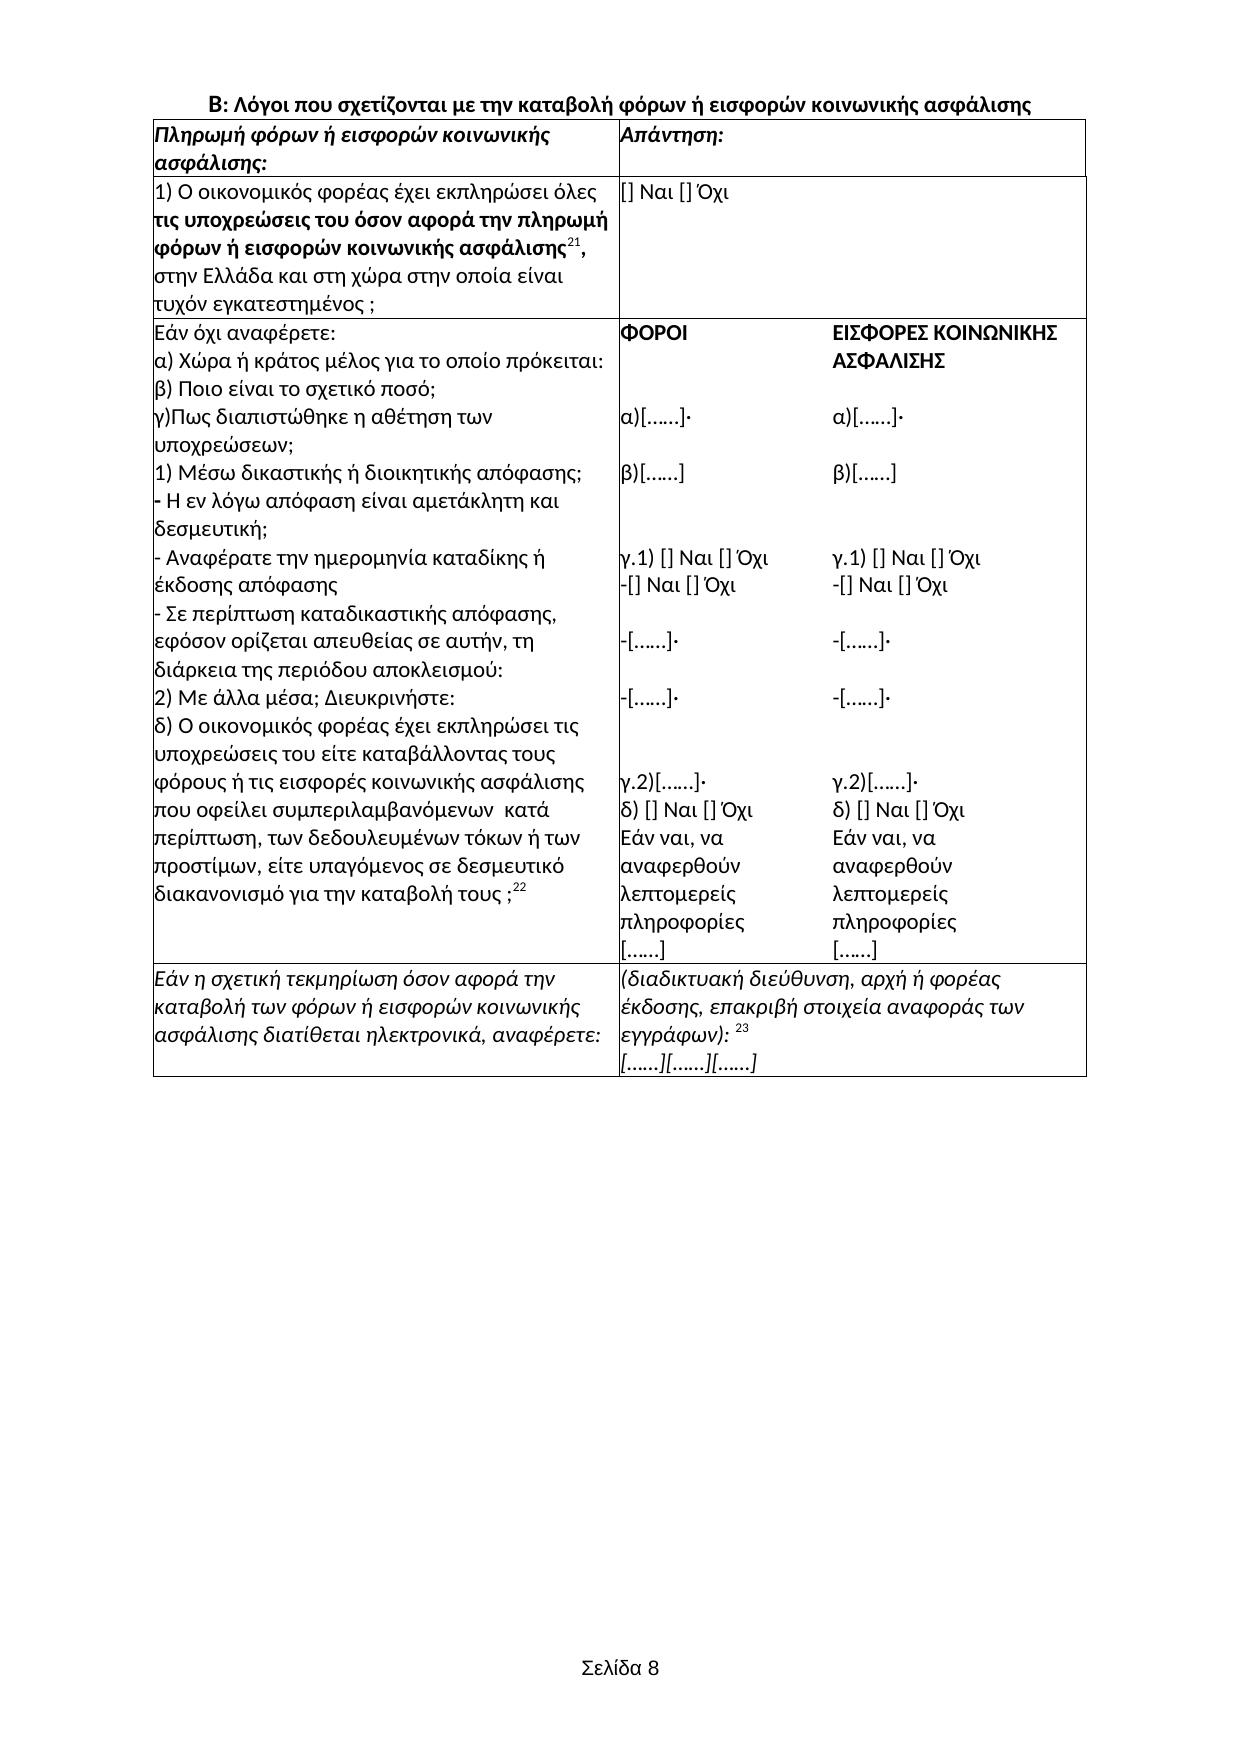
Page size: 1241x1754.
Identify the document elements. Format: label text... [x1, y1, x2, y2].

table_header Πληρωμή φόρων ή εισφορών κοινωνικής ασφάλισης: [154, 120, 619, 176]
table_cell 1) Ο οικονομικός φορέας έχει εκπληρώσει όλες τις υποχρεώσεις του όσον αφορά την πληρωμή φόρων ή εισφορών κοινωνικής ασφάλισης, στην Ελλάδα και στη χώρα στην οποία είναι τυχόν εγκατεστημένος ; [154, 177, 619, 317]
table_cell Εάν όχι αναφέρετε: α) Χώρα ή κράτος μέλος για το οποίο πρόκειται: β) Ποιο είναι το σχετικό ποσό; γ)Πως διαπιστώθηκε η αθέτηση των υποχρεώσεων; 1) Μέσω δικαστικής ή διοικητικής απόφασης; - Η εν λόγω απόφαση είναι αμετάκλητη και δεσμευτική; - Αναφέρατε την ημερομηνία καταδίκης ή έκδοσης απόφασης - Σε περίπτωση καταδικαστικής απόφασης, εφόσον ορίζεται απευθείας σε αυτήν, τη διάρκεια της περιόδου αποκλεισμού: 2) Με άλλα μέσα; Διευκρινήστε: δ) Ο οικονομικός φορέας έχει εκπληρώσει τις υποχρεώσεις του είτε καταβάλλοντας τους φόρους ή τις εισφορές κοινωνικής ασφάλισης που οφείλει συμπεριλαμβανόμενων κατά περίπτωση, των δεδουλευμένων τόκων ή των προστίμων, είτε υπαγόμενος σε δεσμευτικό διακανονισμό για την καταβολή τους ; [154, 319, 619, 963]
table_cell [620, 319, 1086, 963]
table_cell [] Ναι [] Όχι [620, 177, 1086, 317]
table_cell Εάν η σχετική τεκμηρίωση όσον αφορά την καταβολή των φόρων ή εισφορών κοινωνικής ασφάλισης διατίθεται ηλεκτρονικά, αναφέρετε: [154, 964, 619, 1076]
table_cell (διαδικτυακή διεύθυνση, αρχή ή φορέας έκδοσης, επακριβή στοιχεία αναφοράς των εγγράφων): [……][……][……] [620, 964, 1086, 1076]
text Β: Λόγοι που σχετίζονται με την καταβολή φόρων ή εισφορών κοινωνικής ασφάλισης [118, 89, 1122, 119]
table_header Απάντηση: [620, 120, 1085, 176]
